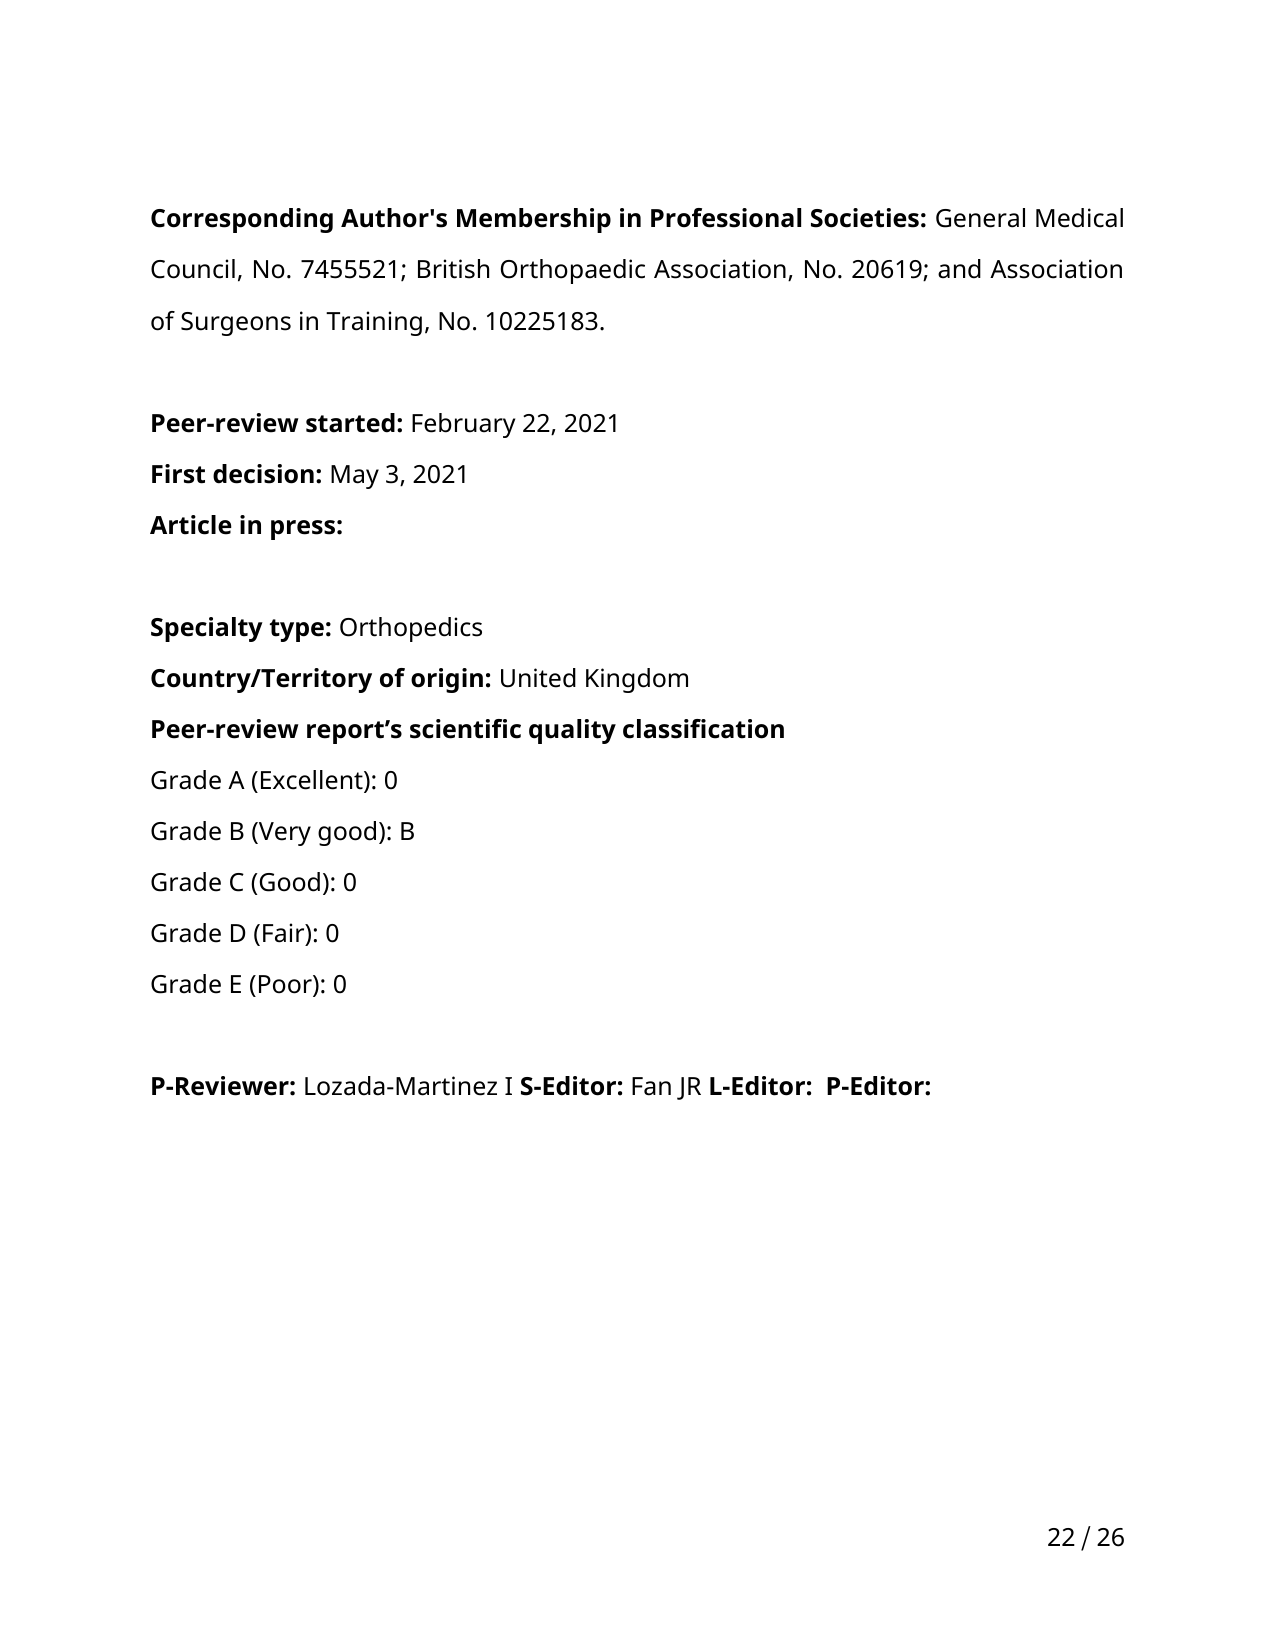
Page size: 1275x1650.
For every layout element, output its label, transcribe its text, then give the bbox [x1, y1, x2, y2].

text Peer-review report’s scientific quality classification [150, 711, 1125, 746]
text P-Reviewer: Lozada-Martinez I S-Editor: Fan JR L-Editor: P-Editor: [150, 1069, 1125, 1103]
text Grade B (Very good): B [150, 813, 1125, 848]
text Specialty type: Orthopedics [150, 609, 1125, 643]
text Peer-review started: February 22, 2021 [150, 405, 1125, 439]
text Country/Territory of origin: United Kingdom [150, 660, 1125, 694]
text Grade D (Fair): 0 [150, 916, 1125, 950]
text Grade E (Poor): 0 [150, 967, 1125, 1001]
text First decision: May 3, 2021 [150, 456, 1125, 490]
text Grade C (Good): 0 [150, 864, 1125, 899]
text Grade A (Excellent): 0 [150, 762, 1125, 797]
text Corresponding Author's Membership in Professional Societies: General Medical Council, No. 7455521; British Orthopaedic Association, No. 20619; and Association of Surgeons in Training, No. 10225183. [150, 201, 1125, 337]
text Article in press: [150, 507, 1125, 541]
